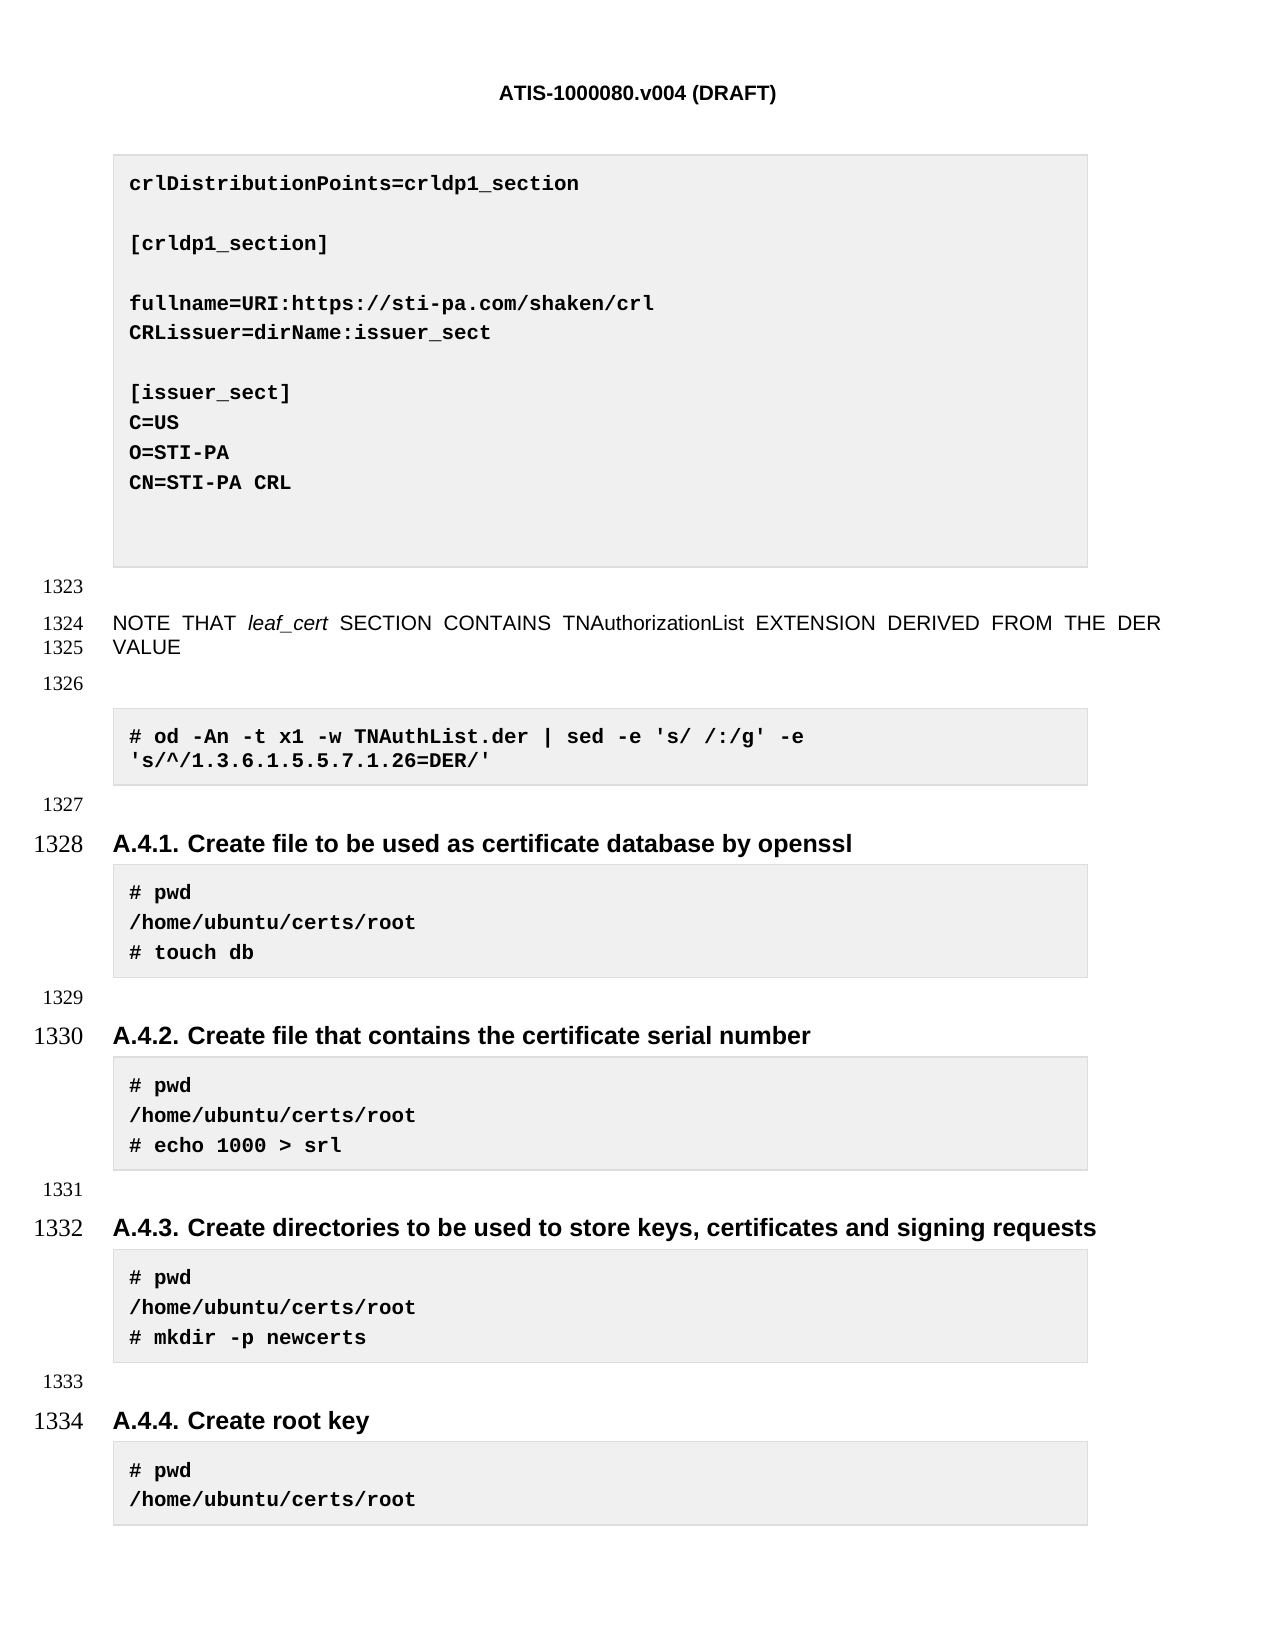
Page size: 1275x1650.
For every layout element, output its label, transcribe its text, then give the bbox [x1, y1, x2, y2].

list Create directories to be used to store keys, certificates and signing requests [112, 1213, 1162, 1242]
table_header # pwd /home/ubuntu/certs/root # echo 1000 > srl [114, 1058, 1087, 1169]
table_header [114, 156, 1087, 566]
text NOTE THAT leaf_cert SECTION CONTAINS TNAuthorizationList EXTENSION DERIVED FROM THE DER VALUE [112, 611, 1162, 658]
list Create file that contains the certificate serial number [112, 1021, 1162, 1050]
table_header # pwd /home/ubuntu/certs/root # touch db [114, 865, 1087, 977]
table_header # od -An -t x1 -w TNAuthList.der | sed -e 's/ /:/g' -e 's/^/1.3.6.1.5.5.7.1.26=DER/' [114, 709, 1087, 784]
list Create root key [112, 1406, 1162, 1434]
list Create file to be used as certificate database by openssl [112, 829, 1162, 857]
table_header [114, 1442, 1087, 1524]
table_header # pwd /home/ubuntu/certs/root # mkdir -p newcerts [114, 1250, 1087, 1362]
